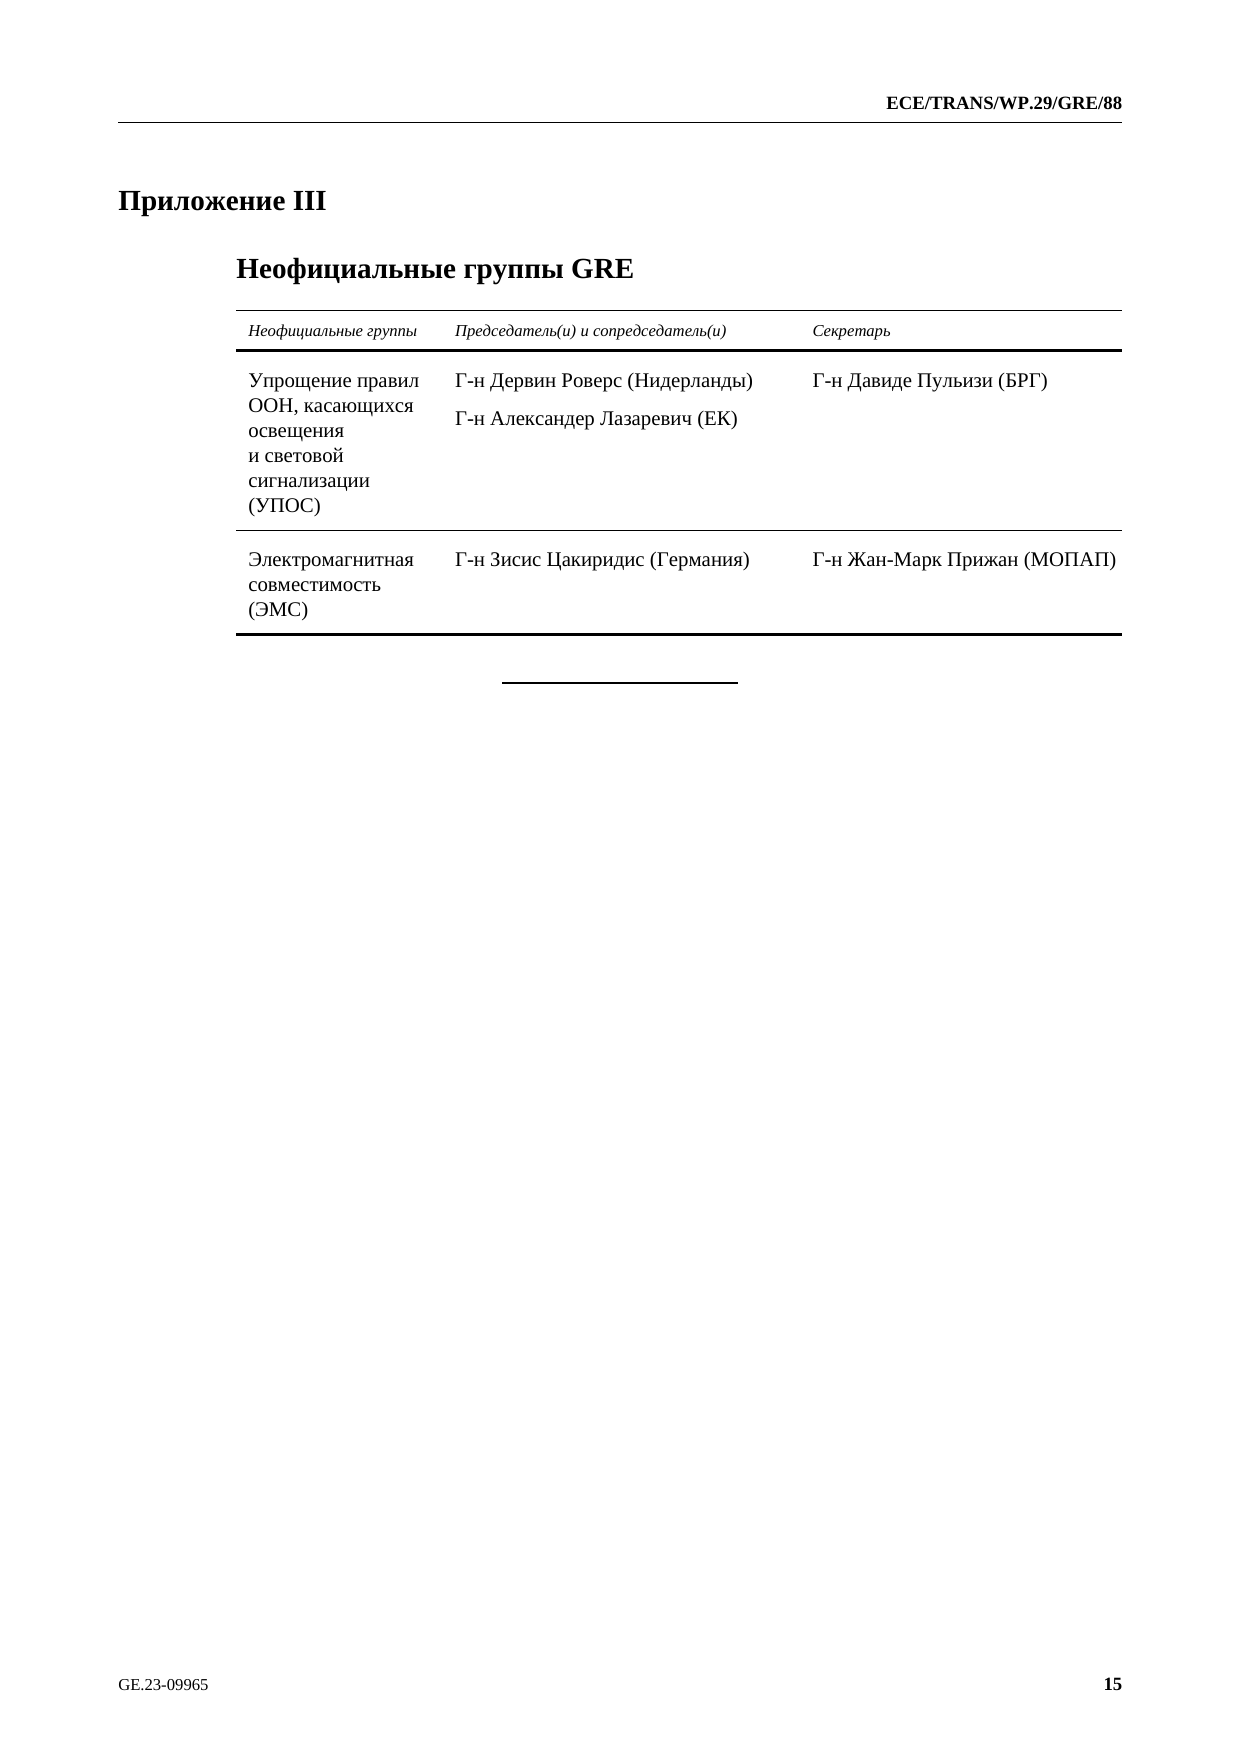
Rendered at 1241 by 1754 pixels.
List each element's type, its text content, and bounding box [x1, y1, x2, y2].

table_cell Г-н Зисис Цакиридис (Германия) [443, 531, 800, 633]
table_header Председатель(и) и сопредседатель(и) [443, 311, 800, 349]
table_cell Электромагнитная совместимость (ЭMC) [236, 531, 443, 633]
table_header Неофициальные группы [236, 311, 443, 349]
text Неофициальные группы GRE [118, 254, 1004, 285]
table_cell Упрощение правил ООН, касающихся освещения и световой сигнализации (УПОC) [236, 352, 443, 529]
table_cell Г-н Давиде Пульизи (БРГ) [800, 352, 1122, 529]
table_cell Г-н Дервин Роверс (Нидерланды) Г-н Александер Лазаревич (EК) [443, 352, 800, 529]
table_cell Г-н Жан-Марк Прижан (МОПАП) [800, 531, 1122, 633]
text Приложение III [118, 185, 1004, 216]
table_header Секретарь [800, 311, 1122, 349]
